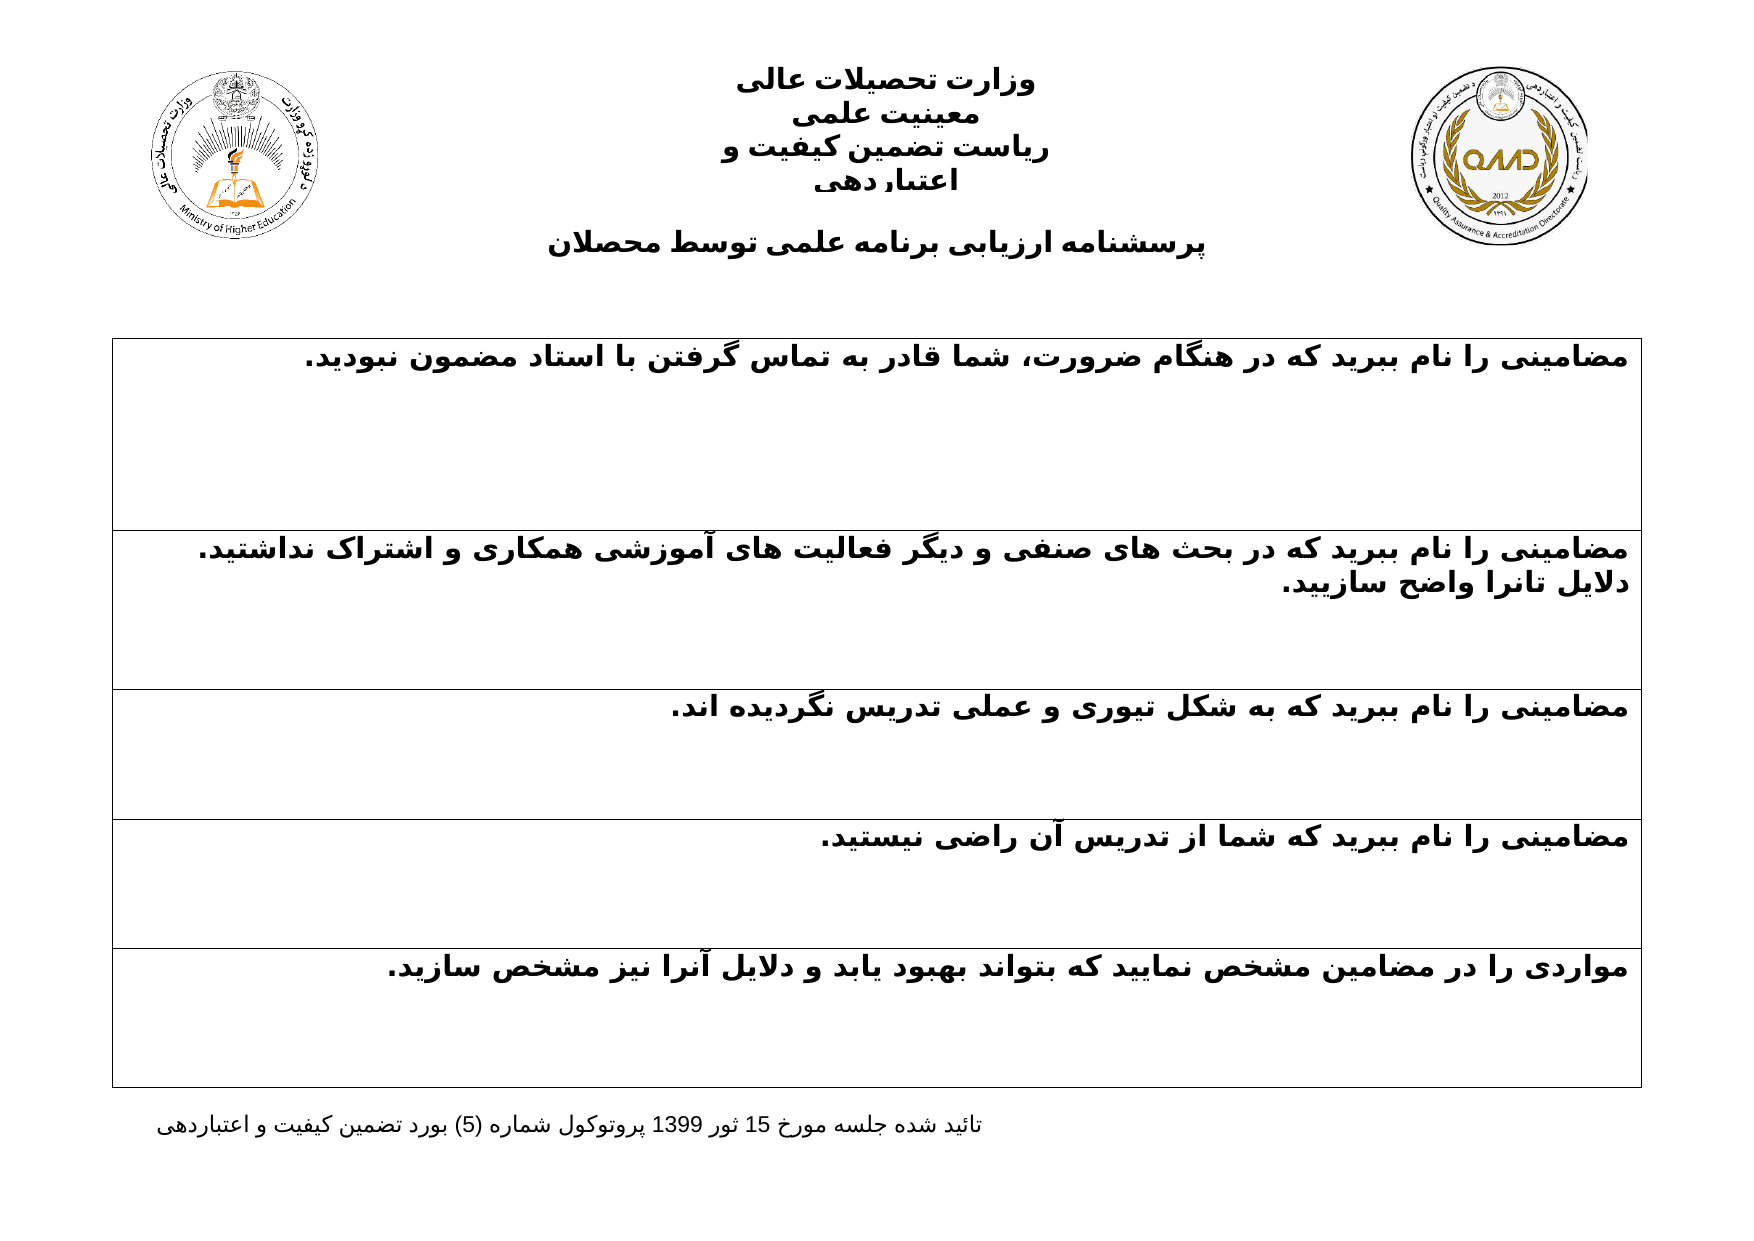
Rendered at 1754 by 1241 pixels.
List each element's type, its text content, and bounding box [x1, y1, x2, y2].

picture [149, 65, 319, 238]
table_cell مضامینی را نام ببرید که به شکل تیوری و عملی تدریس نگردیده اند. [113, 690, 1641, 819]
table_header مضامینی را نام ببرید که در هنگام ضرورت، شما قادر به تماس گرفتن با استاد مضمون نبودید. [113, 339, 1641, 530]
table_cell مضامینی را نام ببرید که در بحث های صنفی و دیگر فعالیت های آموزشی همکاری و اشتراک نداشتید. دلایل تانرا واضح سازیید. [113, 531, 1641, 688]
table_cell مضامینی را نام ببرید که شما از تدریس آن راضی نیستید. [113, 820, 1641, 948]
table_cell مواردی را در مضامین مشخص نمایید که بتواند بهبود یابد و دلایل آنرا نیز مشخص سازید. [113, 949, 1641, 1087]
picture [1409, 65, 1587, 244]
